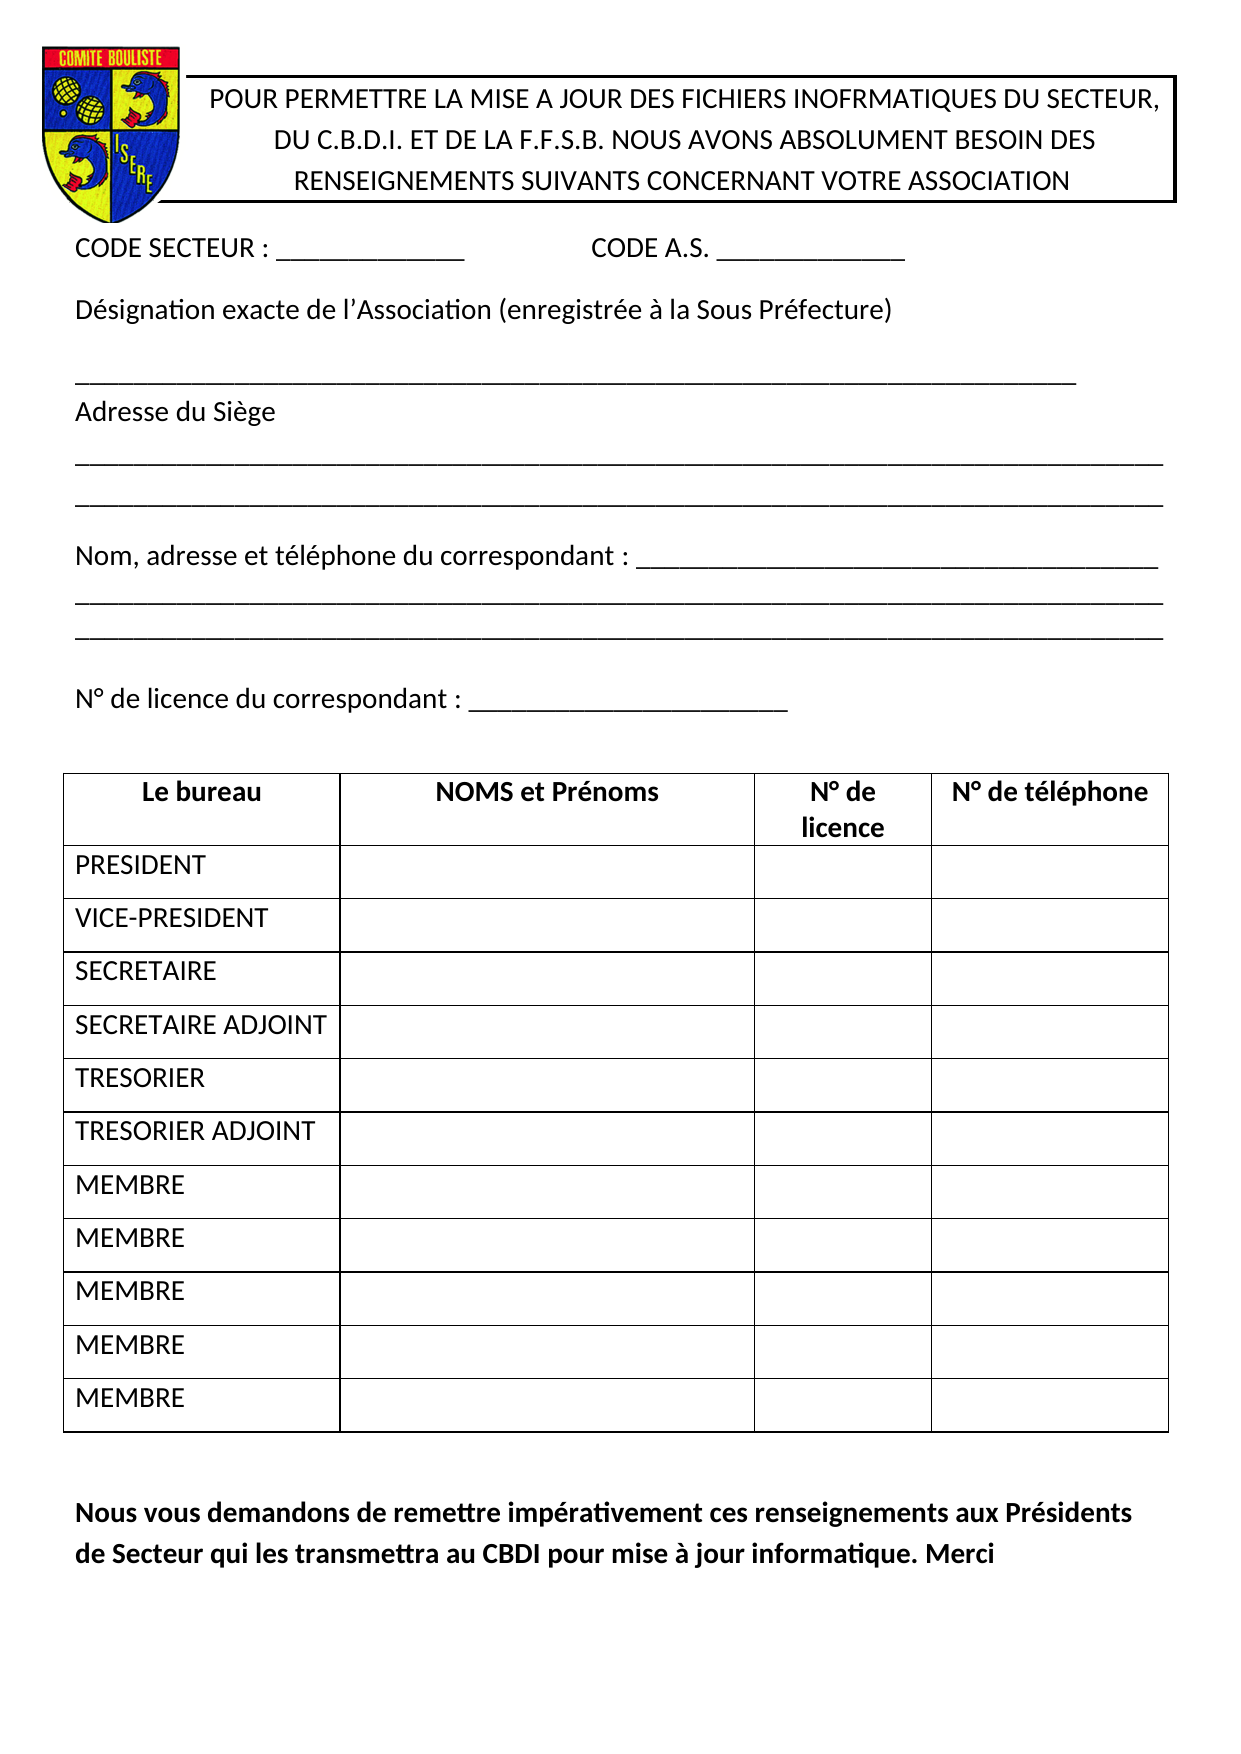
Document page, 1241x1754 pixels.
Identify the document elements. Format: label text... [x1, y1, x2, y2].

table_cell MEMBRE [64, 1219, 339, 1271]
table_cell [341, 846, 754, 898]
text Nom, adresse et téléphone du correspondant : ____________________________________ [75, 537, 1165, 573]
table_header Le bureau [64, 774, 339, 845]
table_cell [755, 1273, 931, 1325]
text CODE SECTEUR : _____________ CODE A.S. _____________ [75, 229, 1165, 265]
table_header N° de licence [755, 774, 931, 845]
table_cell [932, 1219, 1168, 1271]
table_cell [755, 953, 931, 1005]
table_cell [932, 899, 1168, 951]
table_cell [755, 1379, 931, 1431]
text POUR PERMETTRE LA MISE A JOUR DES FICHIERS INOFRMATIQUES DU SECTEUR, DU C.B.D.I. ET DE LA F.F.S.B. NOUS AVONS ABSOLUMENT BESOIN DES RENSEIGNEMENTS SUIVANTS CONCERNANT VOTRE ASSOCIATION [191, 78, 1173, 200]
table_cell [932, 1166, 1168, 1218]
table_header NOMS et Prénoms [341, 774, 754, 845]
table_cell [341, 1219, 754, 1271]
table_cell [341, 1006, 754, 1058]
table_cell [341, 953, 754, 1005]
table_cell [932, 1113, 1168, 1165]
table_cell [755, 899, 931, 951]
text ______________________________________________________________________________________________________________________________________________________ [75, 573, 1165, 644]
table_cell [932, 1273, 1168, 1325]
table_cell [341, 899, 754, 951]
table_cell TRESORIER ADJOINT [64, 1113, 339, 1165]
table_cell [932, 1006, 1168, 1058]
table_cell MEMBRE [64, 1379, 339, 1431]
table_cell [755, 1006, 931, 1058]
table_cell [341, 1379, 754, 1431]
text Désignation exacte de l’Association (enregistrée à la Sous Préfecture) [75, 291, 1165, 326]
table_cell [932, 1379, 1168, 1431]
table_cell [341, 1273, 754, 1325]
text Nous vous demandons de remettre impérativement ces renseignements aux Présidents de Secteur qui les transmettra au CBDI pour mise à jour informatique. Merci [75, 1494, 1165, 1571]
text _____________________________________________________________________ Adresse du Siège ______________________________________________________________________________________________________________________________________________________ [75, 353, 1165, 511]
table_cell [341, 1113, 754, 1165]
text N° de licence du correspondant : ______________________ [75, 680, 1165, 747]
table_cell PRESIDENT [64, 846, 339, 898]
table_header N° de téléphone [932, 774, 1168, 845]
table_cell [755, 1166, 931, 1218]
table_cell MEMBRE [64, 1273, 339, 1325]
table_cell [341, 1059, 754, 1111]
table_cell [341, 1326, 754, 1378]
table_cell MEMBRE [64, 1166, 339, 1218]
table_cell [755, 1326, 931, 1378]
table_cell [932, 846, 1168, 898]
table_cell [932, 1059, 1168, 1111]
table_cell [755, 846, 931, 898]
table_cell MEMBRE [64, 1326, 339, 1378]
picture [29, 37, 191, 226]
table_cell [755, 1219, 931, 1271]
table_cell SECRETAIRE [64, 953, 339, 1005]
table_cell SECRETAIRE ADJOINT [64, 1006, 339, 1058]
table_cell [932, 953, 1168, 1005]
table_cell [755, 1113, 931, 1165]
table_cell VICE-PRESIDENT [64, 899, 339, 951]
table_cell [341, 1166, 754, 1218]
table_cell [755, 1059, 931, 1111]
table_cell TRESORIER [64, 1059, 339, 1111]
table_cell [932, 1326, 1168, 1378]
